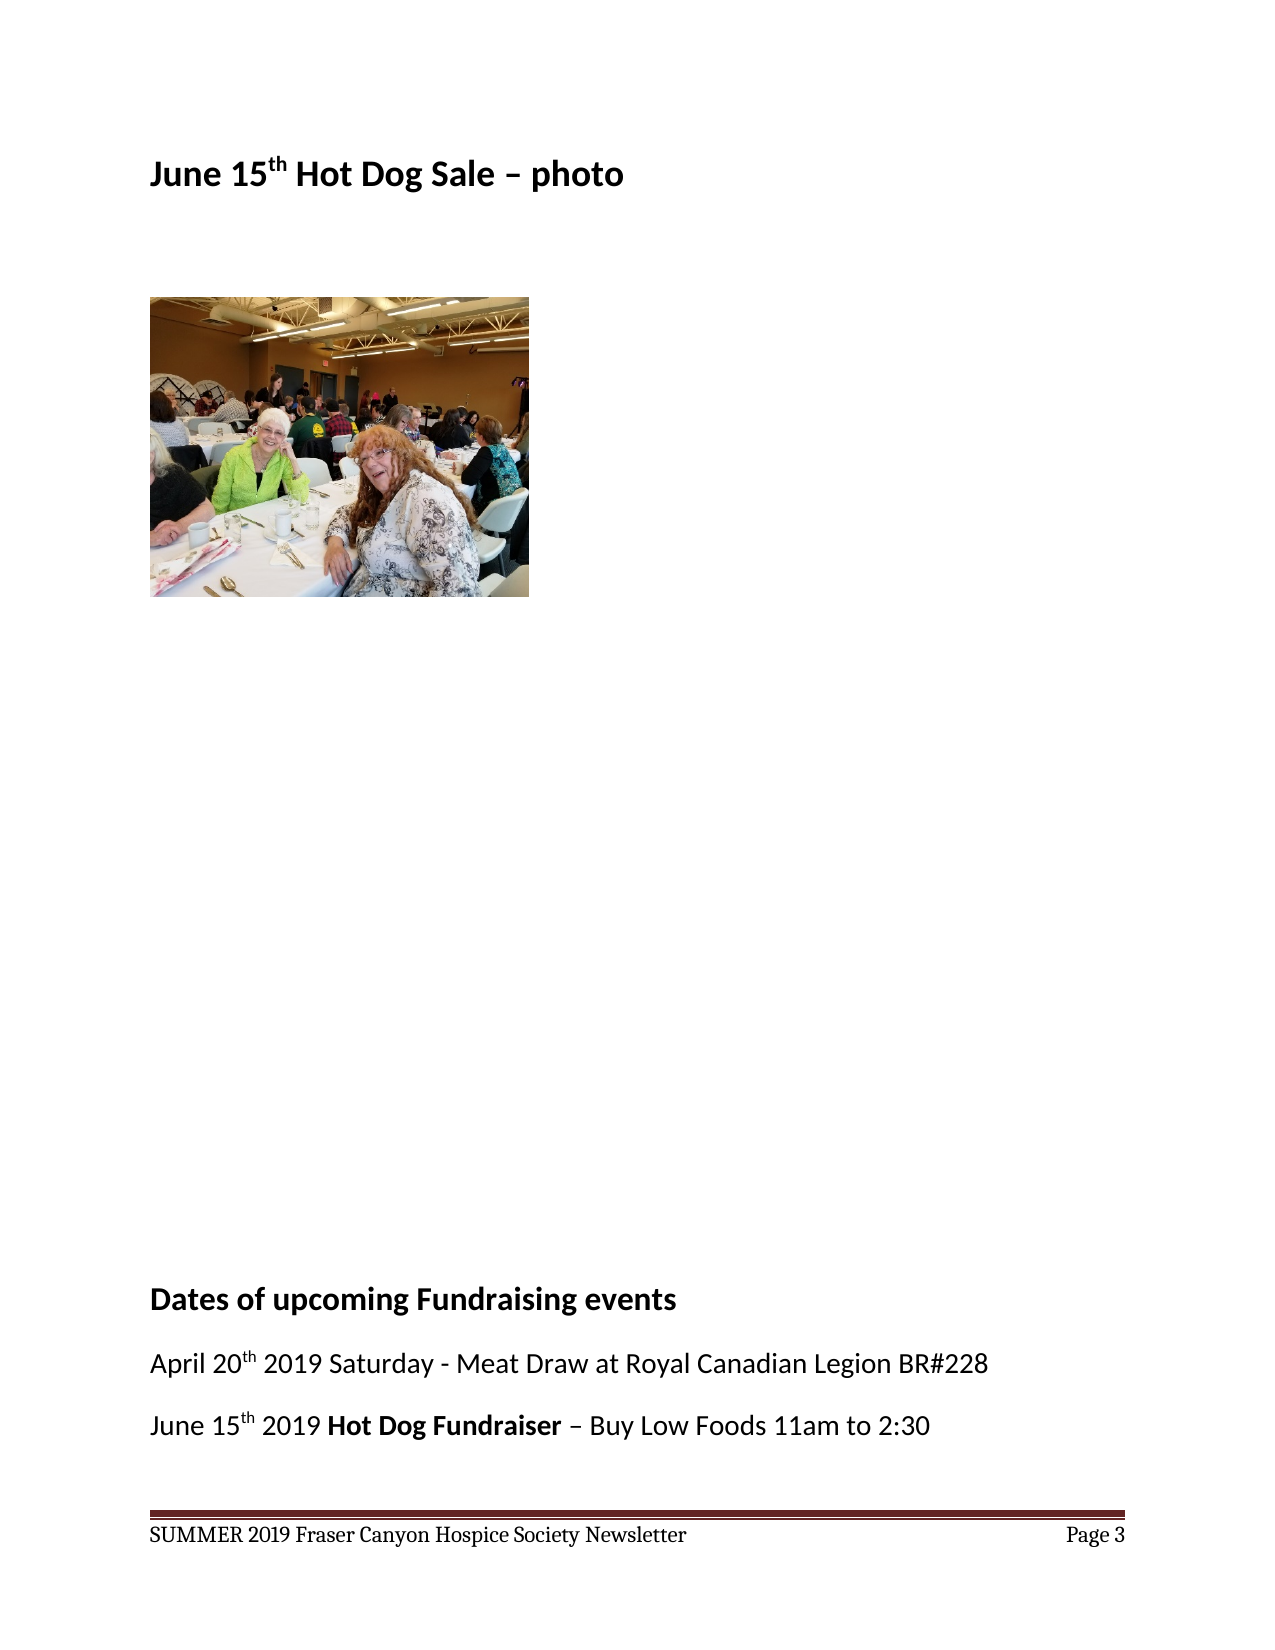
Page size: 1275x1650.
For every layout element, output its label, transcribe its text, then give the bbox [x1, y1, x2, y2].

text Dates of upcoming Fundraising events [150, 1278, 1125, 1319]
text June 15th 2019 Hot Dog Fundraiser – Buy Low Foods 11am to 2:30 [150, 1407, 1125, 1443]
text April 20th 2019 Saturday - Meat Draw at Royal Canadian Legion BR#228 [150, 1346, 1125, 1381]
text June 15th Hot Dog Sale – photo [150, 150, 1125, 196]
picture [150, 297, 529, 597]
